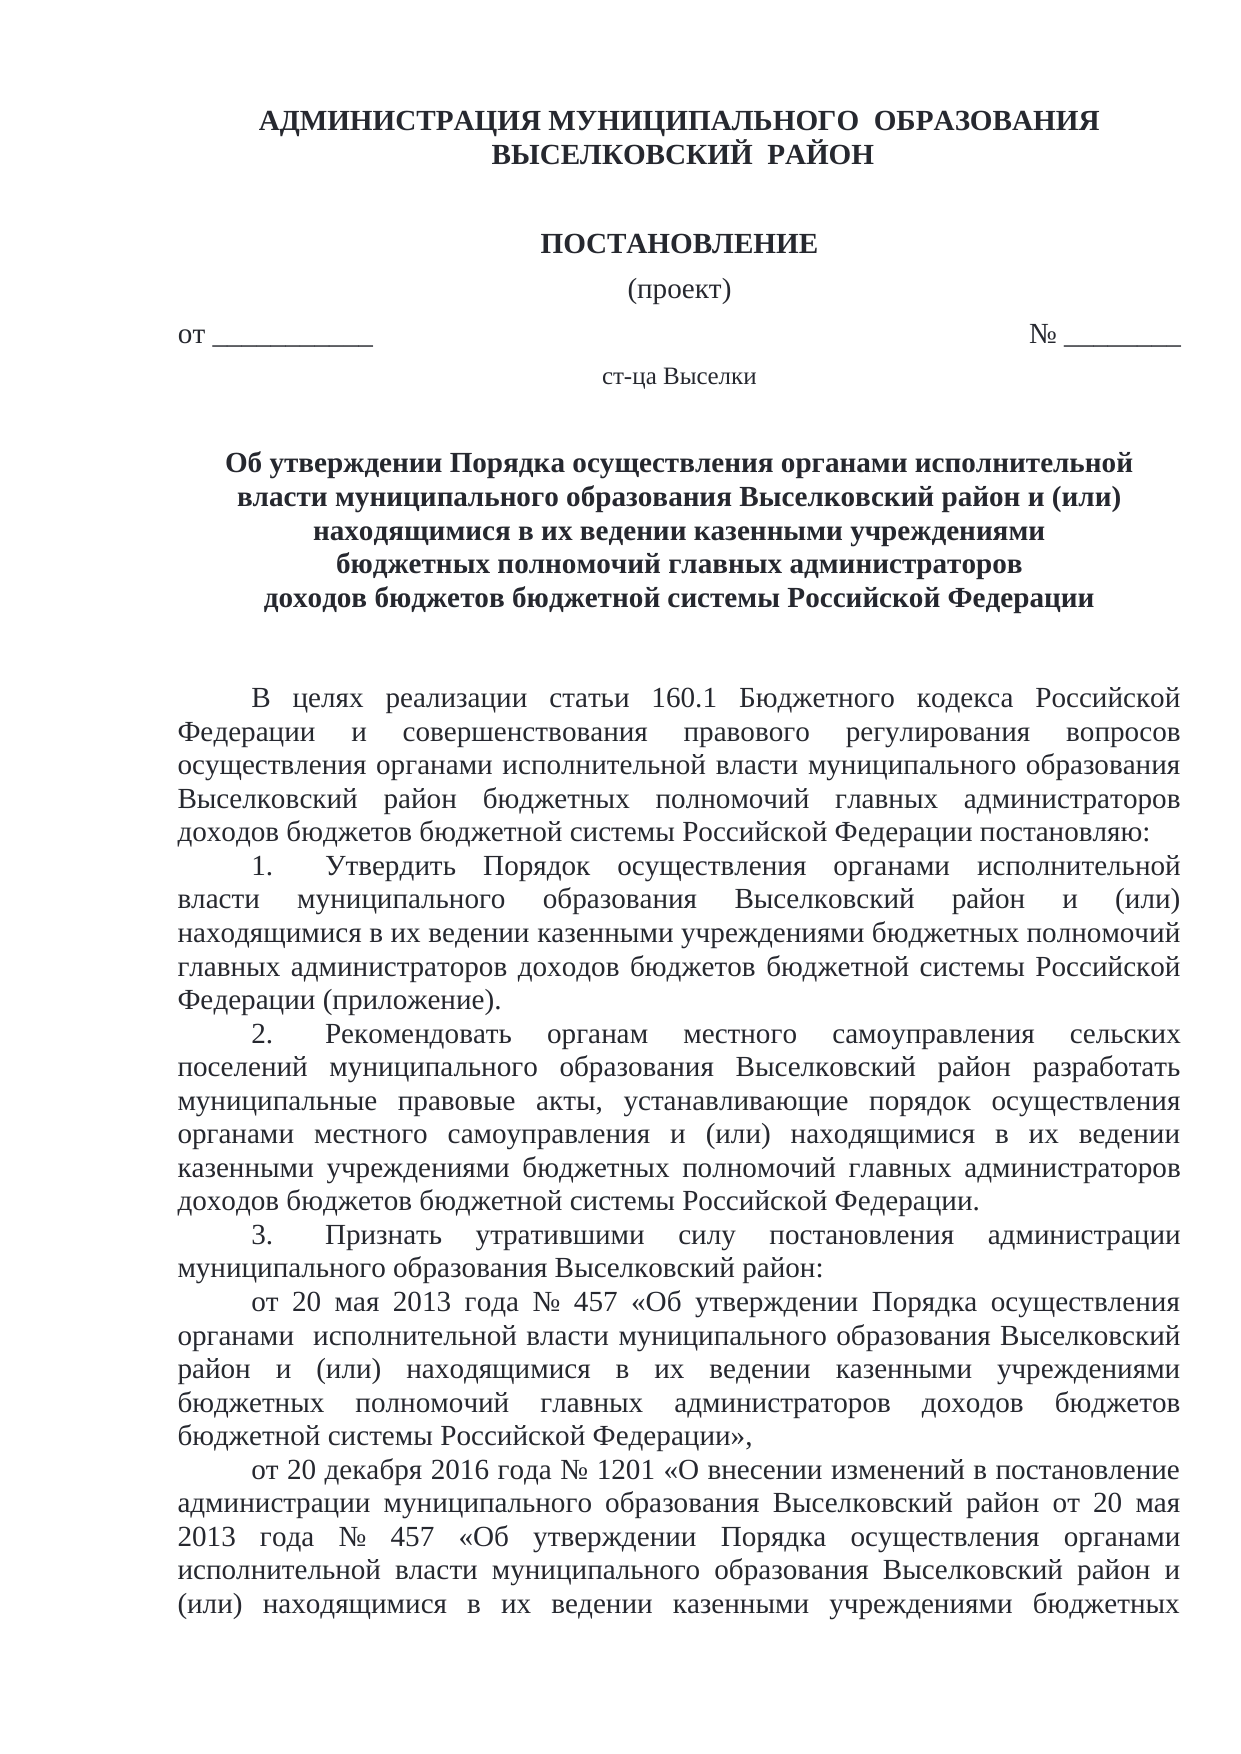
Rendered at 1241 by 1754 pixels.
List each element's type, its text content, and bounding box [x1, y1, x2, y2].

text АДМИНИСТРАЦИЯ МУНИЦИПАЛЬНОГО ОБРАЗОВАНИЯ [177, 103, 1181, 137]
text от 20 мая 2013 года № 457 «Об утверждении Порядка осуществления органами исполнительной власти муниципального образования Выселковский район и (или) находящимися в их ведении казенными учреждениями бюджетных полномочий главных администраторов доходов бюджетов бюджетной системы Российской Федерации», [177, 1284, 1181, 1452]
text от ___________ № ________ [177, 316, 1181, 349]
text 1. Утвердить Порядок осуществления органами исполнительной власти муниципального образования Выселковский район и (или) находящимися в их ведении казенными учреждениями бюджетных полномочий главных администраторов доходов бюджетов бюджетной системы Российской Федерации (приложение). [177, 848, 1181, 1016]
text Об утверждении Порядка осуществления органами исполнительной власти муниципального образования Выселковский район и (или) находящимися в их ведении казенными учреждениями [177, 446, 1181, 546]
text 2. Рекомендовать органам местного самоуправления сельских поселений муниципального образования Выселковский район разработать муниципальные правовые акты, устанавливающие порядок осуществления органами местного самоуправления и (или) находящимися в их ведении казенными учреждениями бюджетных полномочий главных администраторов доходов бюджетов бюджетной системы Российской Федерации. [177, 1016, 1181, 1217]
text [177, 1452, 1181, 1619]
text ПОСТАНОВЛЕНИЕ [177, 226, 1181, 260]
text бюджетных полномочий главных администраторов [177, 546, 1181, 580]
text В целях реализации статьи 160.1 Бюджетного кодекса Российской Федерации и совершенствования правового регулирования вопросов осуществления органами исполнительной власти муниципального образования Выселковский район бюджетных полномочий главных администраторов доходов бюджетов бюджетной системы Российской Федерации постановляю: [177, 680, 1181, 848]
text (проект) [177, 271, 1181, 305]
text ст-ца Выселки [177, 361, 1181, 389]
text доходов бюджетов бюджетной системы Российской Федерации [177, 580, 1181, 613]
text ВЫСЕЛКОВСКИЙ РАЙОН [177, 137, 1181, 170]
text 3. Признать утратившими силу постановления администрации муниципального образования Выселковский район: [177, 1217, 1181, 1284]
